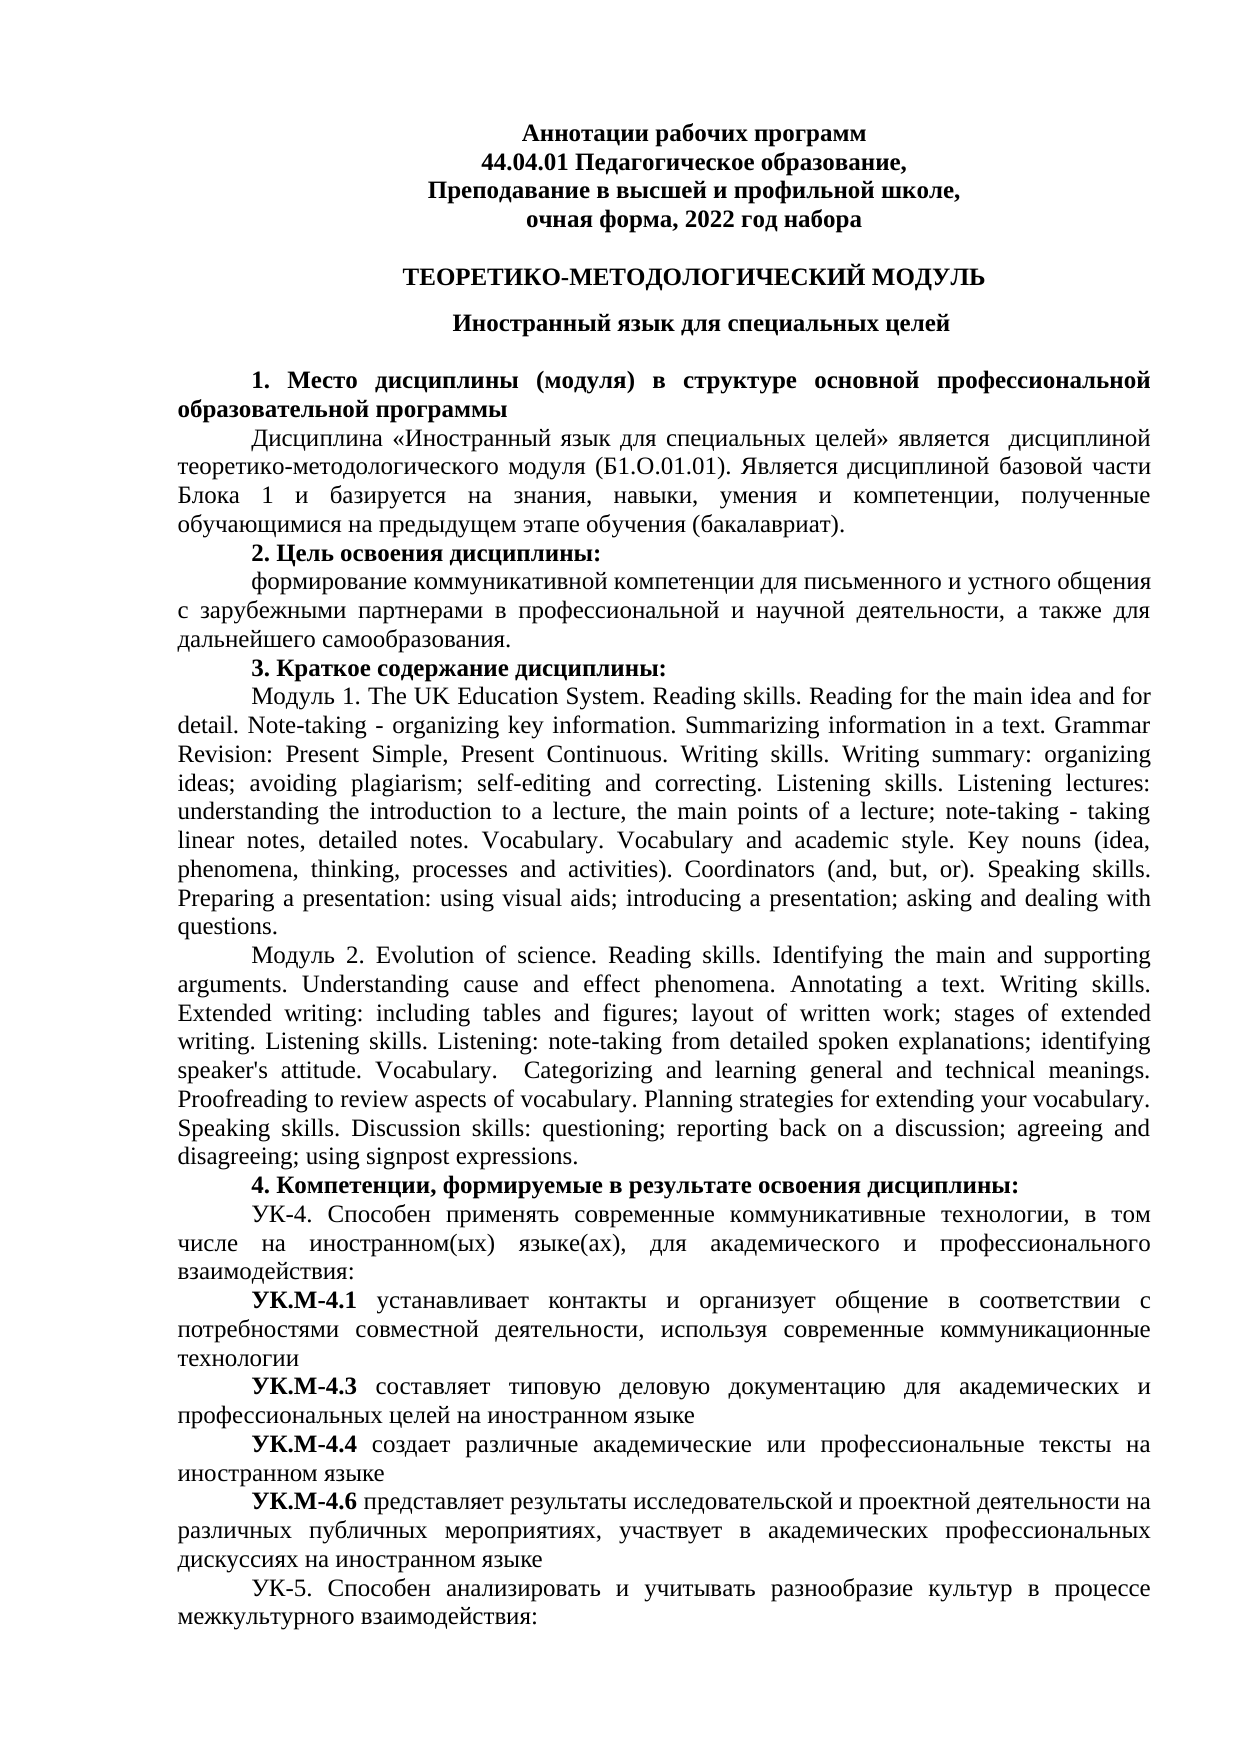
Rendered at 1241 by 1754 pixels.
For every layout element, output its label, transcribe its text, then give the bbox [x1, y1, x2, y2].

text УК-5. Способен анализировать и учитывать разнообразие культур в процессе межкультурного взаимодействия: [177, 1573, 1152, 1630]
text формирование коммуникативной компетенции для письменного и устного общения с зарубежными партнерами в профессиональной и научной деятельности, а также для дальнейшего самообразования. [177, 566, 1152, 653]
text УК-4. Способен применять современные коммуникативные технологии, в том числе на иностранном(ых) языке(ах), для академического и профессионального взаимодействия: [177, 1199, 1152, 1285]
text Аннотации рабочих программ [177, 118, 1152, 147]
text Модуль 1. The UK Education System. Reading skills. Reading for the main idea and for detail. Note-taking - organizing key information. Summarizing information in a text. Grammar Revision: Present Simple, Present Continuous. Writing skills. Writing summary: organizing ideas; avoiding plagiarism; self-editing and correcting. Listening skills. Listening lectures: understanding the introduction to a lecture, the main points of a lecture; note-taking - taking linear notes, detailed notes. Vocabulary. Vocabulary and academic style. Key nouns (idea, phenomena, thinking, processes and activities). Coordinators (and, but, or). Speaking skills. Preparing a presentation: using visual aids; introducing a presentation; asking and dealing with questions. [177, 681, 1152, 940]
text 1. Место дисциплины (модуля) в структуре основной профессиональной образовательной программы [177, 365, 1152, 423]
text Преподавание в высшей и профильной школе, [177, 176, 1152, 204]
text 44.04.01 Педагогическое образование, [177, 147, 1152, 176]
text УК.М-4.6 представляет результаты исследовательской и проектной деятельности на различных публичных мероприятиях, участвует в академических профессиональных дискуссиях на иностранном языке [177, 1486, 1152, 1573]
text УК.М-4.4 создает различные академические или профессиональные тексты на иностранном языке [177, 1429, 1152, 1486]
text очная форма, 2022 год набора [177, 204, 1152, 233]
text 4. Компетенции, формируемые в результате освоения дисциплины: [177, 1170, 1152, 1199]
text 3. Краткое содержание дисциплины: [177, 653, 1152, 681]
text УК.М-4.3 составляет типовую деловую документацию для академических и профессиональных целей на иностранном языке [177, 1371, 1152, 1429]
text Иностранный язык для специальных целей [177, 308, 1152, 336]
text Дисциплина «Иностранный язык для специальных целей» является дисциплиной теоретико-методологического модуля (Б1.О.01.01). Является дисциплиной базовой части Блока 1 и базируется на знания, навыки, умения и компетенции, полученные обучающимися на предыдущем этапе обучения (бакалавриат). [177, 423, 1152, 538]
text 2. Цель освоения дисциплины: [177, 538, 1152, 566]
text ТЕОРЕТИКО-МЕТОДОЛОГИЧЕСКИЙ МОДУЛЬ [177, 262, 1152, 291]
text УК.М-4.1 устанавливает контакты и организует общение в соответствии с потребностями совместной деятельности, используя современные коммуникационные технологии [177, 1285, 1152, 1371]
text Модуль 2. Evolution of science. Reading skills. Identifying the main and supporting arguments. Understanding cause and effect phenomena. Annotating a text. Writing skills. Extended writing: including tables and figures; layout of written work; stages of extended writing. Listening skills. Listening: note-taking from detailed spoken explanations; identifying speaker's attitude. Vocabulary. Categorizing and learning general and technical meanings. Proofreading to review aspects of vocabulary. Planning strategies for extending your vocabulary. Speaking skills. Discussion skills: questioning; reporting back on a discussion; agreeing and disagreeing; using signpost expressions. [177, 940, 1152, 1170]
